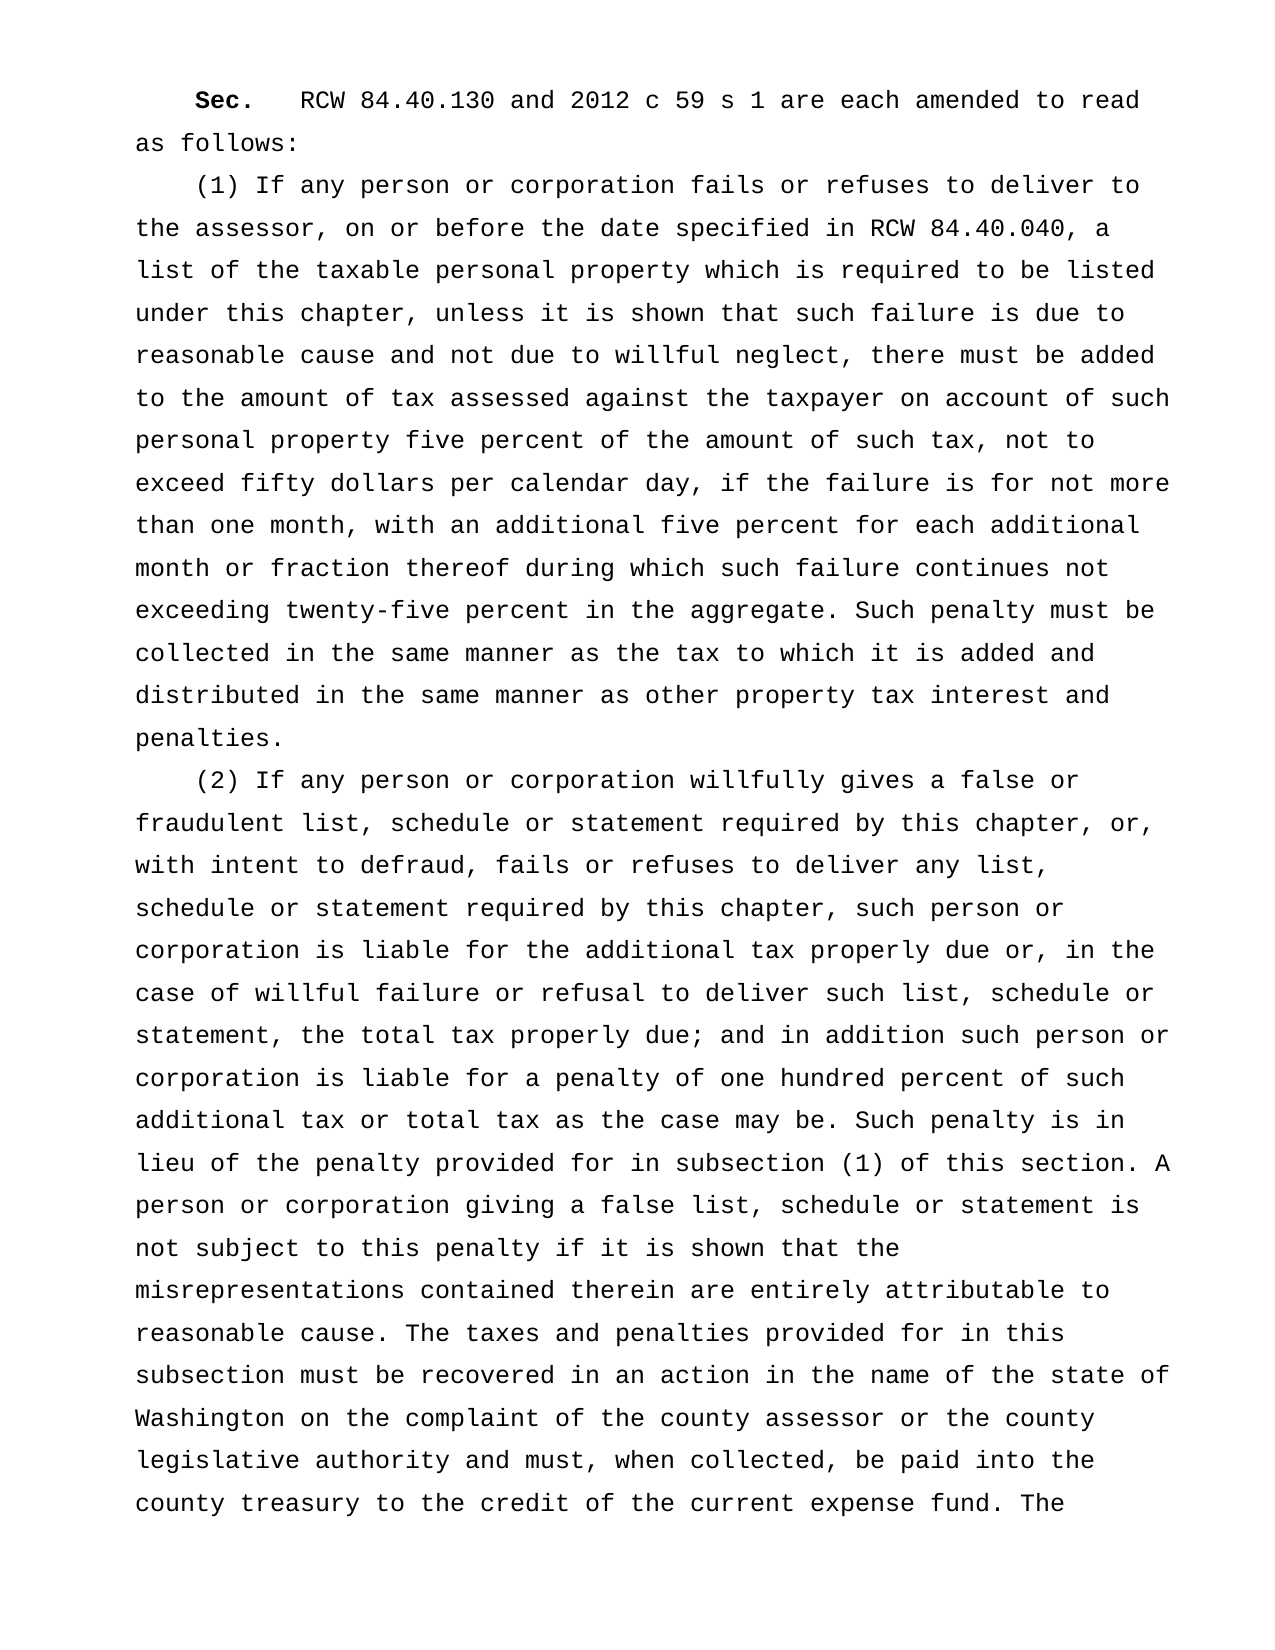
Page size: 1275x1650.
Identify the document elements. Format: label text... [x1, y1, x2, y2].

text Sec. RCW 84.40.130 and 2012 c 59 s 1 are each amended to read as follows: [135, 75, 1170, 160]
text (1) If any person or corporation fails or refuses to deliver to the assessor, on or before the date specified in RCW 84.40.040, a list of the taxable personal property which is required to be listed under this chapter, unless it is shown that such failure is due to reasonable cause and not due to willful neglect, there must be added to the amount of tax assessed against the taxpayer on account of such personal property five percent of the amount of such tax, not to exceed fifty dollars per calendar day, if the failure is for not more than one month, with an additional five percent for each additional month or fraction thereof during which such failure continues not exceeding twenty-five percent in the aggregate. Such penalty must be collected in the same manner as the tax to which it is added and distributed in the same manner as other property tax interest and penalties. [135, 160, 1170, 755]
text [135, 755, 1170, 1520]
